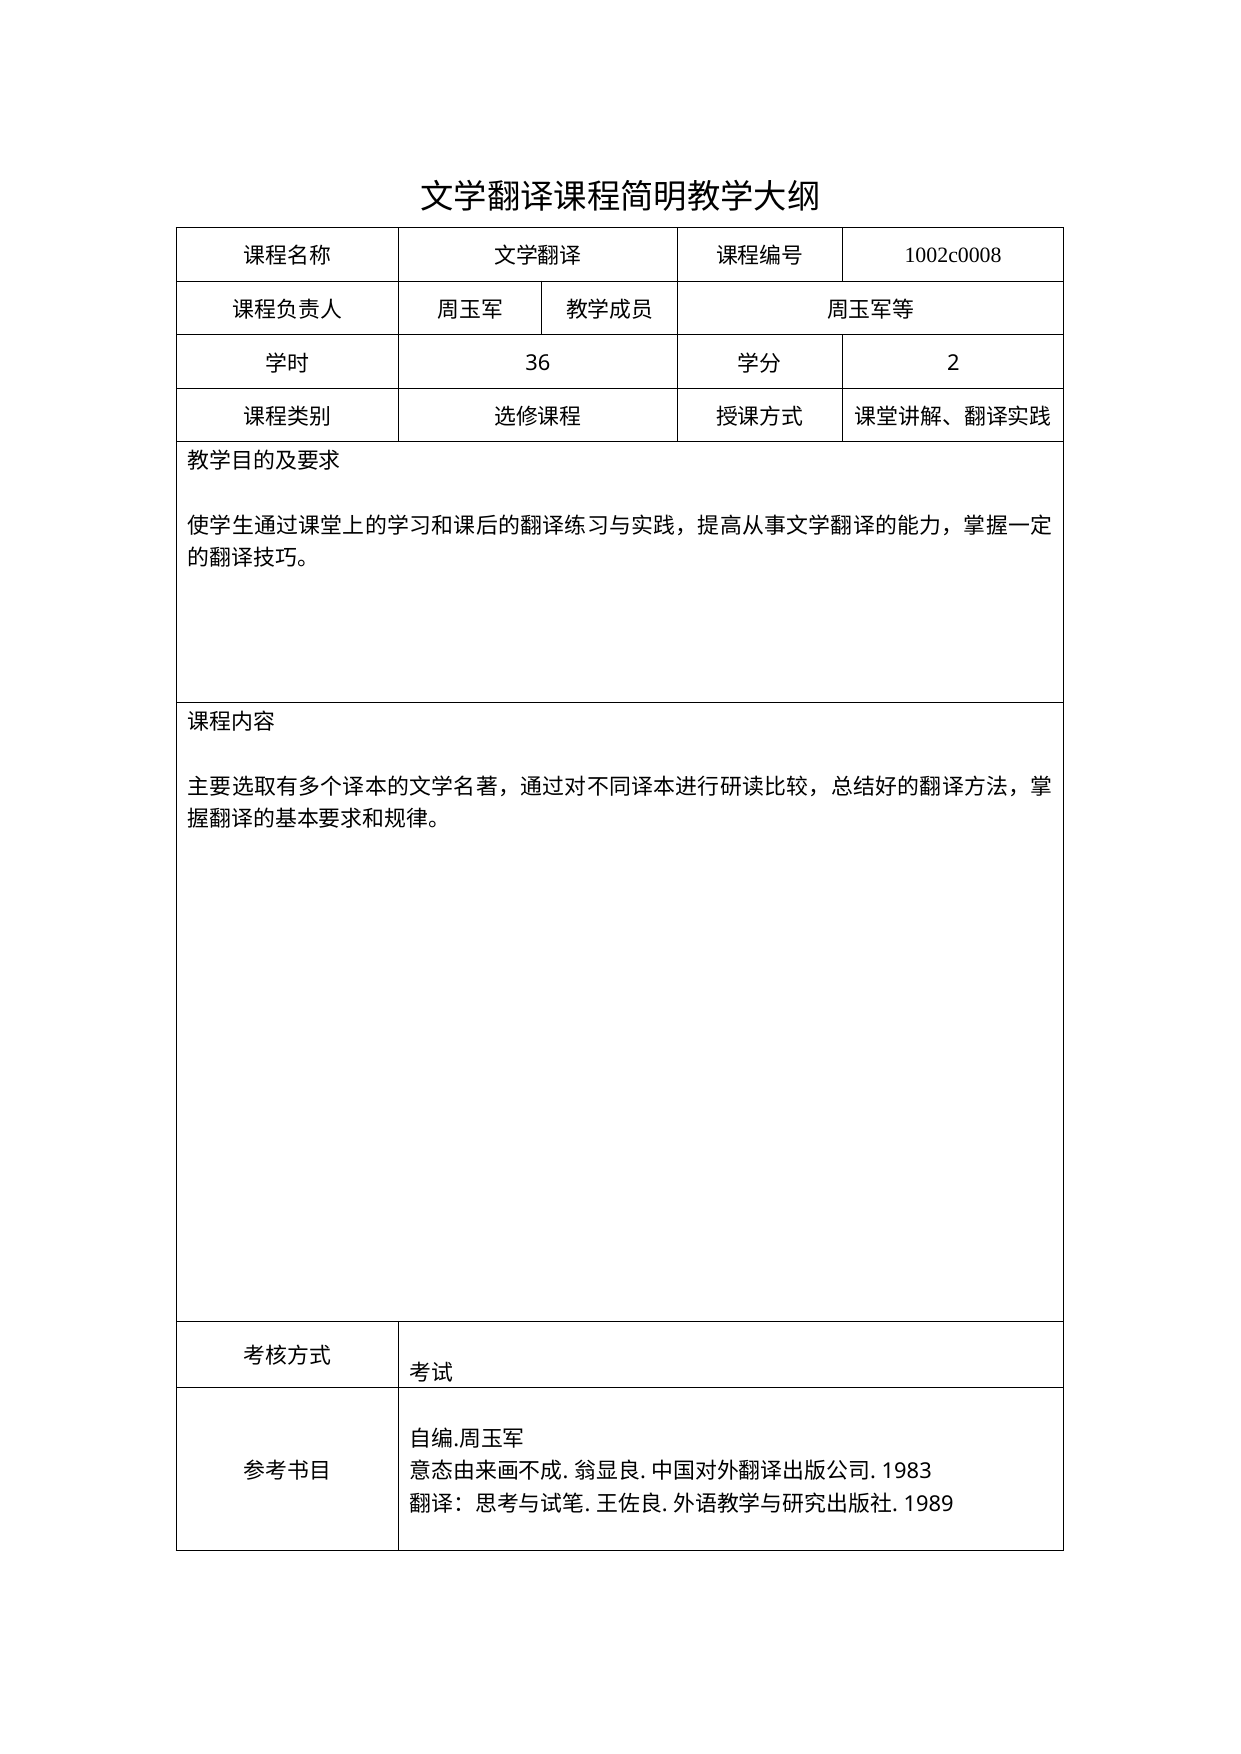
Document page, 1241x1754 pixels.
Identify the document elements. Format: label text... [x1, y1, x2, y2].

table_cell 课堂讲解、翻译实践 [843, 389, 1063, 441]
table_cell 课程负责人 [177, 282, 398, 334]
table_cell 自编.周玉军 意态由来画不成. 翁显良. 中国对外翻译出版公司. 1983 翻译：思考与试笔. 王佐良. 外语教学与研究出版社. 1989 [399, 1388, 1063, 1550]
table_cell 选修课程 [399, 389, 677, 441]
table_cell 授课方式 [678, 389, 842, 441]
table_cell 参考书目 [177, 1388, 398, 1550]
table_header 课程名称 [177, 228, 398, 281]
text 文学翻译课程简明教学大纲 [187, 162, 1053, 227]
table_header 1002c0008 [843, 228, 1063, 281]
table_cell 考核方式 [177, 1322, 398, 1387]
table_cell 周玉军 [399, 282, 541, 334]
table_cell 36 [399, 335, 677, 388]
table_cell 教学目的及要求 使学生通过课堂上的学习和课后的翻译练习与实践，提高从事文学翻译的能力，掌握一定的翻译技巧。 [177, 442, 1063, 702]
table_cell 学时 [177, 335, 398, 388]
table_header 文学翻译 [399, 228, 677, 281]
table_cell 课程内容 主要选取有多个译本的文学名著，通过对不同译本进行研读比较，总结好的翻译方法，掌握翻译的基本要求和规律。 [177, 703, 1063, 1321]
table_cell 周玉军等 [678, 282, 1063, 334]
table_cell 2 [843, 335, 1063, 388]
table_cell 学分 [678, 335, 842, 388]
table_cell 教学成员 [542, 282, 677, 334]
table_cell 考试 [399, 1322, 1063, 1387]
table_header 课程编号 [678, 228, 842, 281]
table_cell 课程类别 [177, 389, 398, 441]
